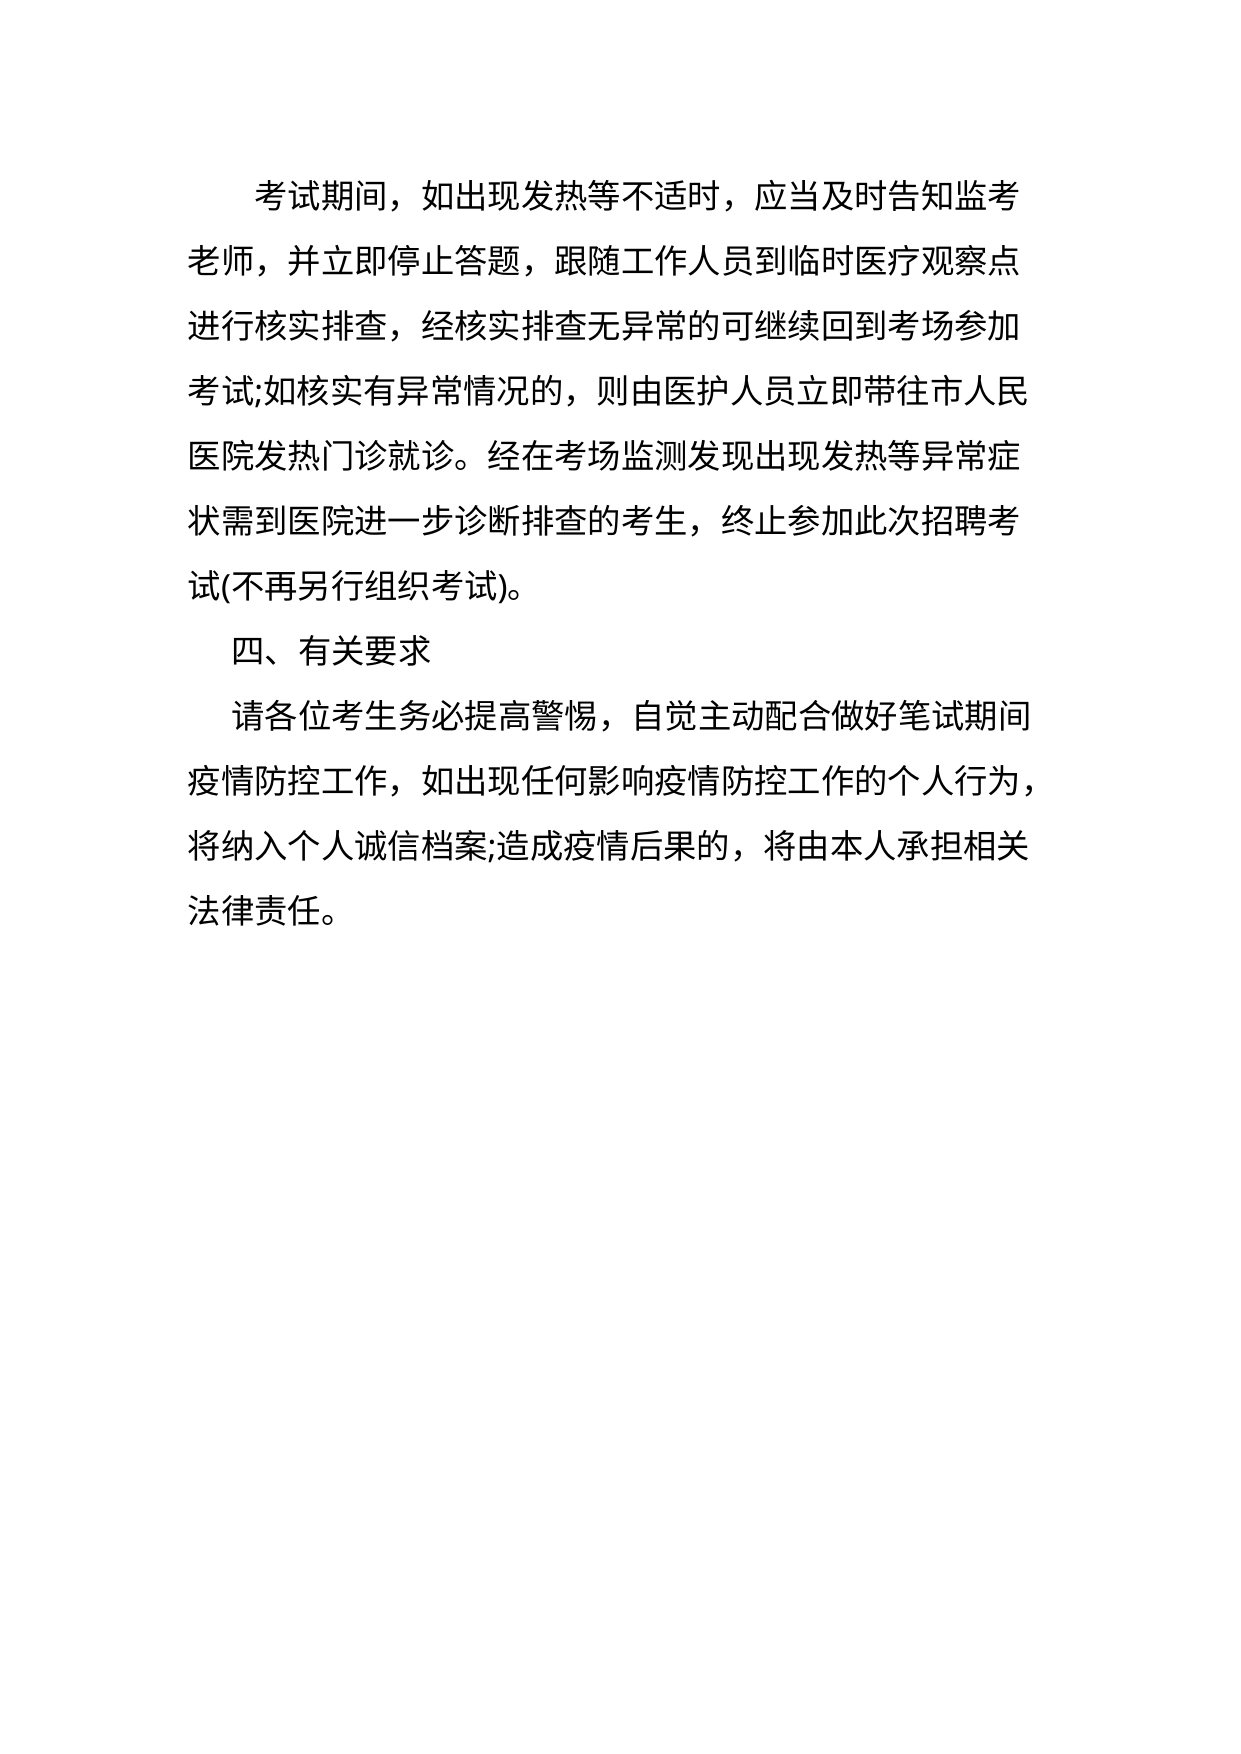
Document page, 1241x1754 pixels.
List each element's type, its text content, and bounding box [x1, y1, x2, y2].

text 四、有关要求 [187, 617, 1053, 682]
text 考试期间，如出现发热等不适时，应当及时告知监考老师，并立即停止答题，跟随工作人员到临时医疗观察点进行核实排查，经核实排查无异常的可继续回到考场参加考试;如核实有异常情况的，则由医护人员立即带往市人民医院发热门诊就诊。经在考场监测发现出现发热等异常症状需到医院进一步诊断排查的考生，终止参加此次招聘考试(不再另行组织考试)。 [187, 162, 1053, 617]
text 请各位考生务必提高警惕，自觉主动配合做好笔试期间疫情防控工作，如出现任何影响疫情防控工作的个人行为，将纳入个人诚信档案;造成疫情后果的，将由本人承担相关法律责任。 [187, 682, 1053, 942]
